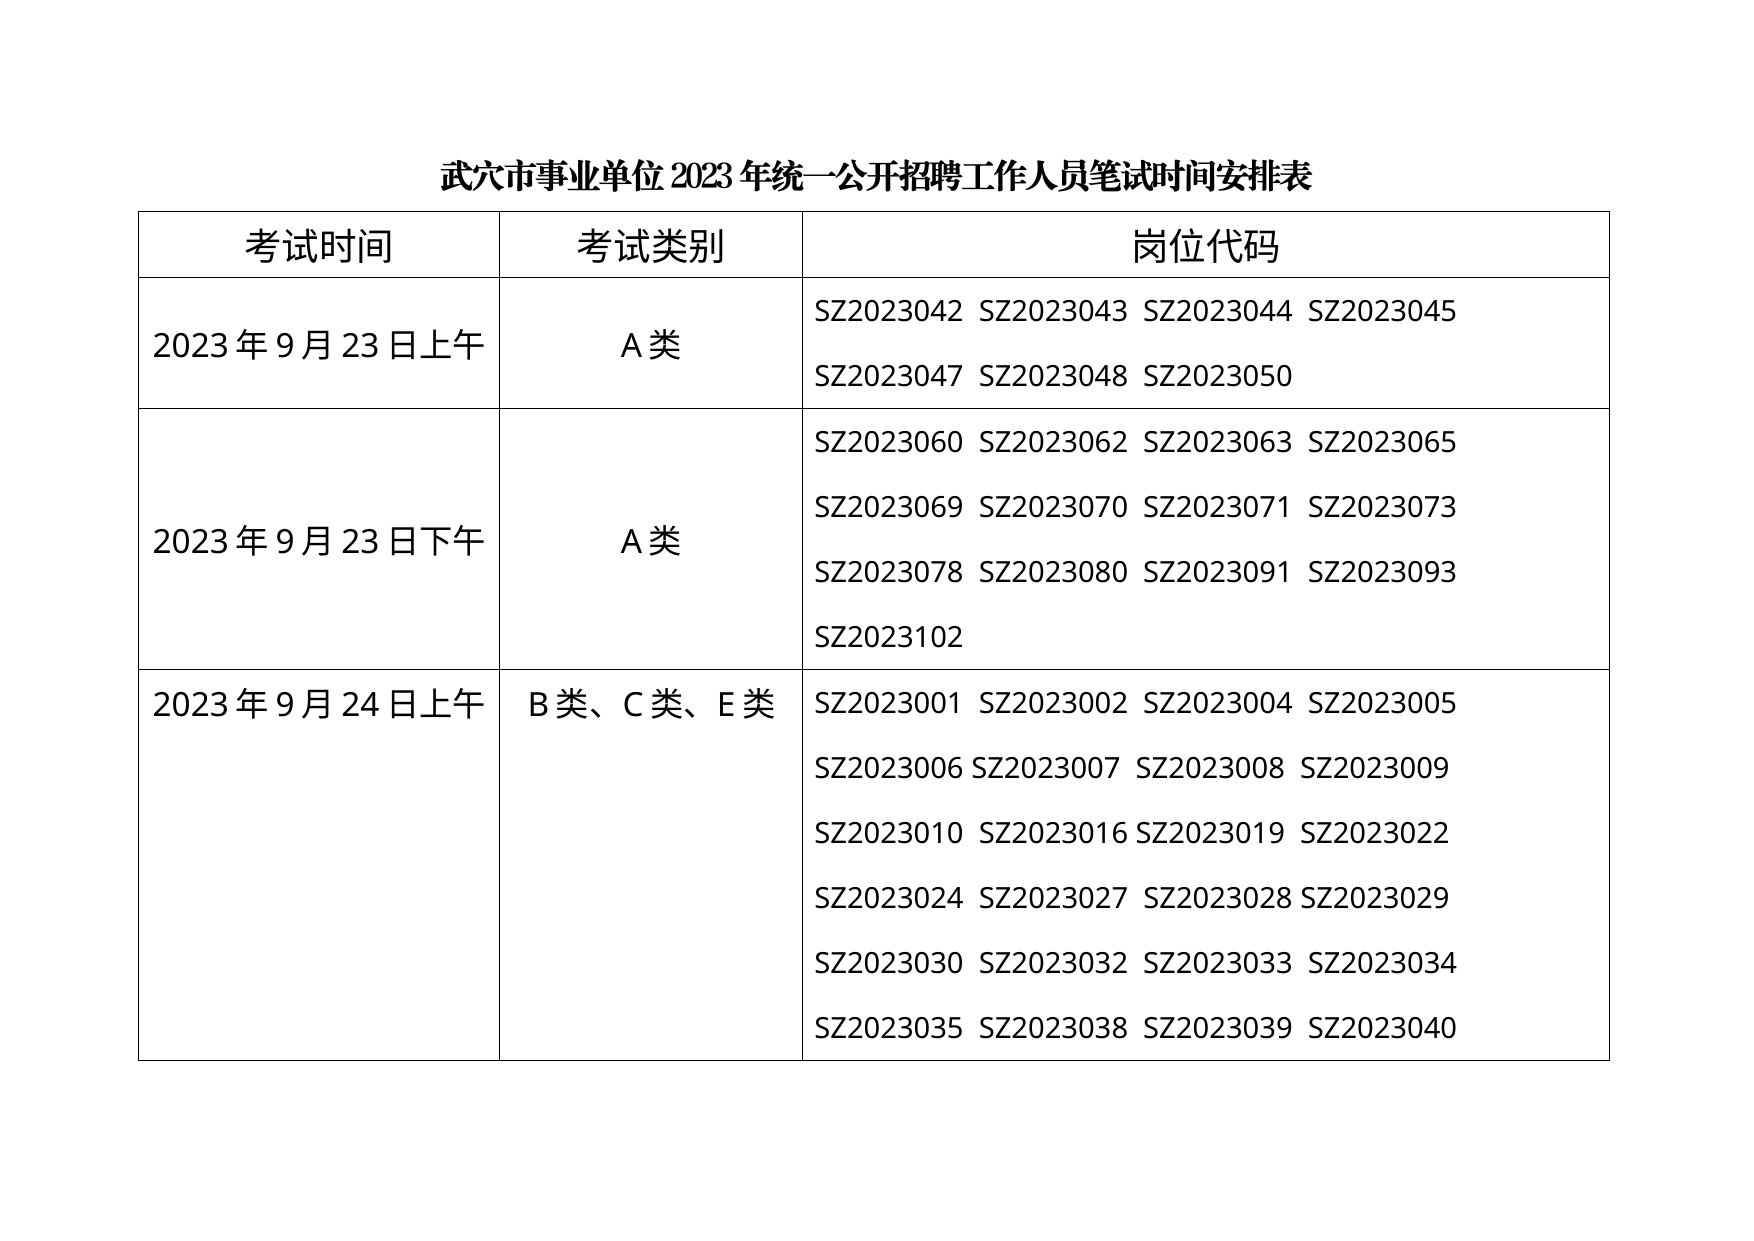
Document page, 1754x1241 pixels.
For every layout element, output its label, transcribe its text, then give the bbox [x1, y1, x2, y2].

table_header 考试时间 [139, 212, 499, 277]
table_header 考试类别 [500, 212, 802, 277]
table_cell 2023年9月23日下午 [139, 409, 499, 669]
table_cell A类 [500, 409, 802, 669]
table_cell SZ2023060 SZ2023062 SZ2023063 SZ2023065 SZ2023069 SZ2023070 SZ2023071 SZ2023073 SZ2023078 SZ2023080 SZ2023091 SZ2023093 SZ2023102 [803, 409, 1609, 669]
table_header 岗位代码 [803, 212, 1609, 277]
table_cell 2023年9月23日上午 [139, 278, 499, 408]
table_cell B类、C类、E类 [500, 670, 802, 1060]
table_cell SZ2023042 SZ2023043 SZ2023044 SZ2023045 SZ2023047 SZ2023048 SZ2023050 [803, 278, 1609, 408]
table_cell A类 [500, 278, 802, 408]
text 武穴市事业单位2023年统一公开招聘工作人员笔试时间安排表 [150, 146, 1604, 211]
table_cell 2023年9月24日上午 [139, 670, 499, 1060]
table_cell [803, 670, 1609, 1060]
